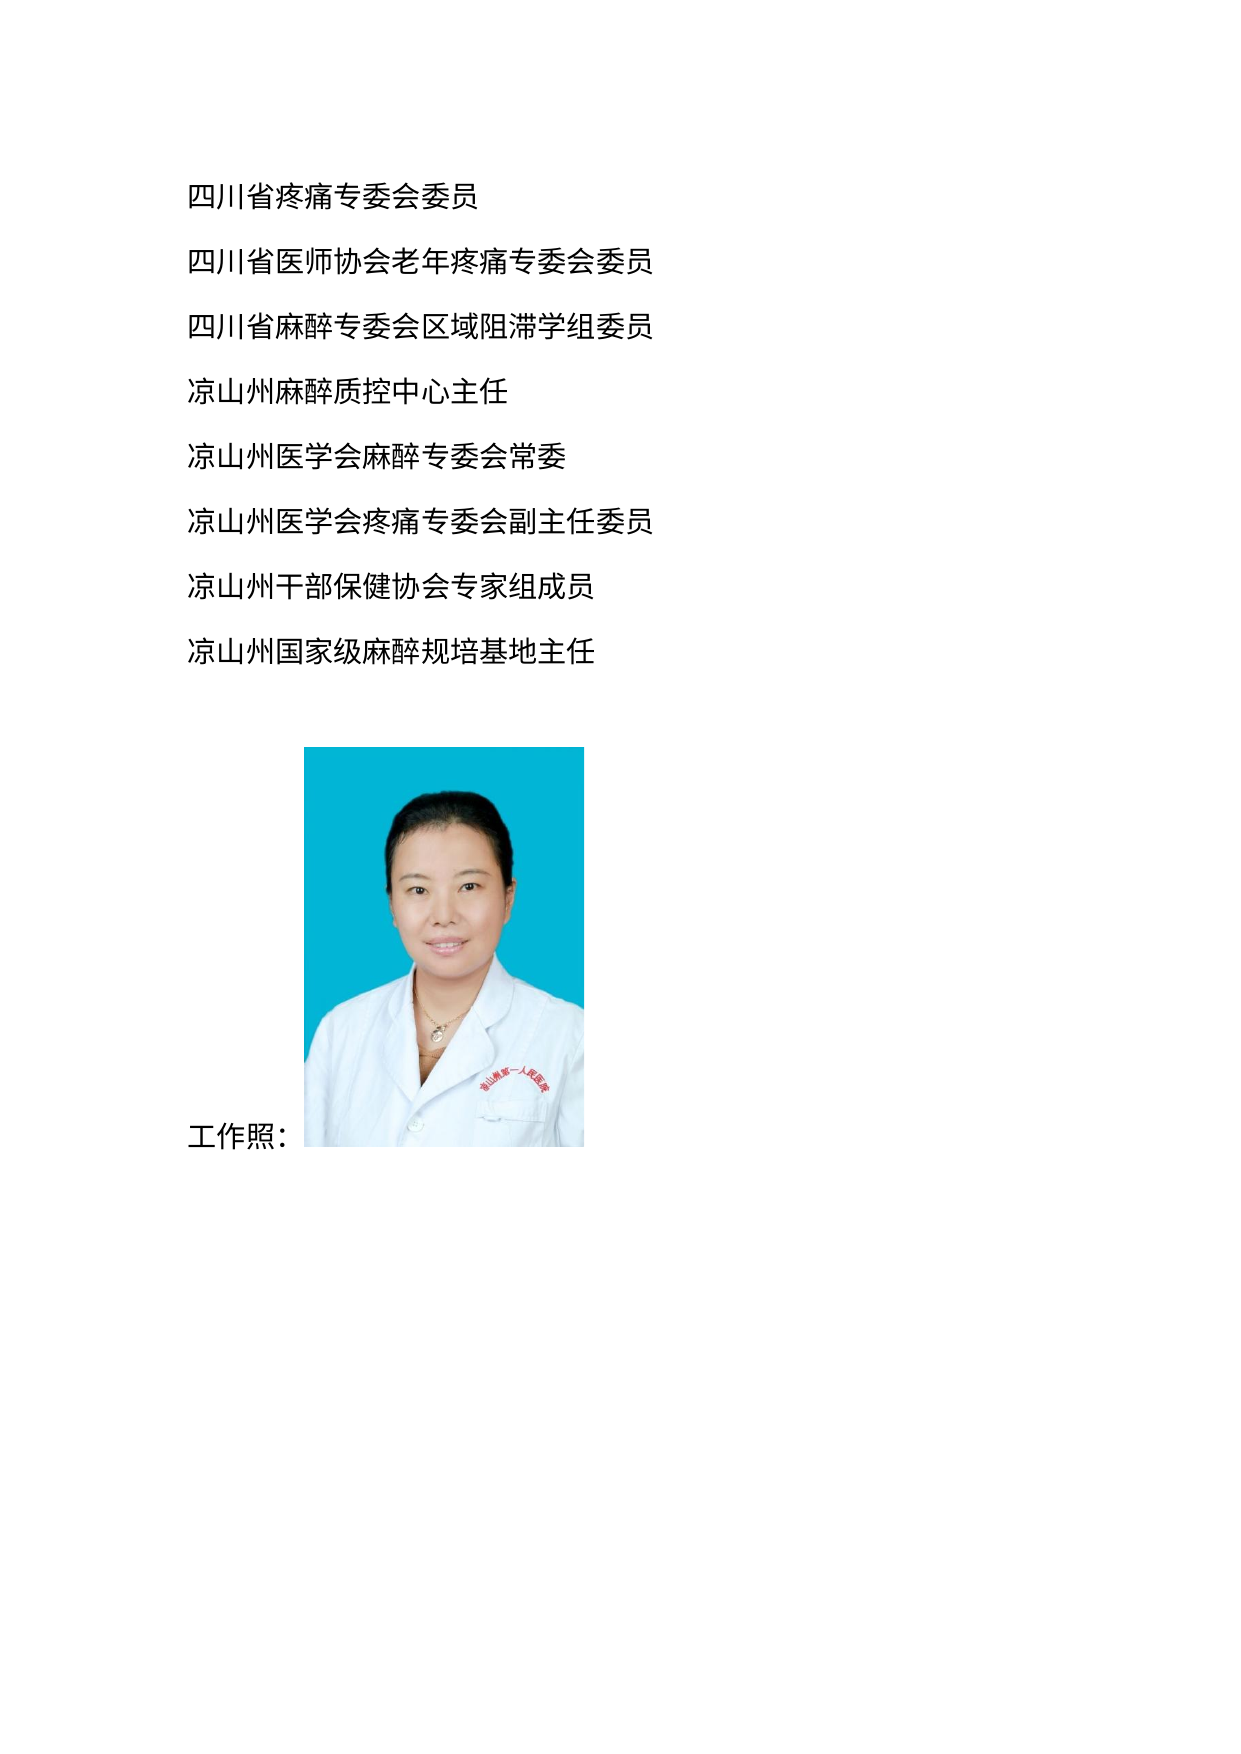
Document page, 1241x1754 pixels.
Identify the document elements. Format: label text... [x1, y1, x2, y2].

text 凉山州国家级麻醉规培基地主任 [187, 617, 1053, 682]
picture [304, 747, 585, 1147]
text 凉山州医学会麻醉专委会常委 [187, 422, 1053, 487]
text 四川省医师协会老年疼痛专委会委员 [187, 227, 1053, 292]
text 凉山州干部保健协会专家组成员 [187, 552, 1053, 617]
text 四川省麻醉专委会区域阻滞学组委员 [187, 292, 1053, 357]
text 凉山州医学会疼痛专委会副主任委员 [187, 487, 1053, 552]
text 四川省疼痛专委会委员 [187, 162, 1053, 227]
text 凉山州麻醉质控中心主任 [187, 357, 1053, 422]
